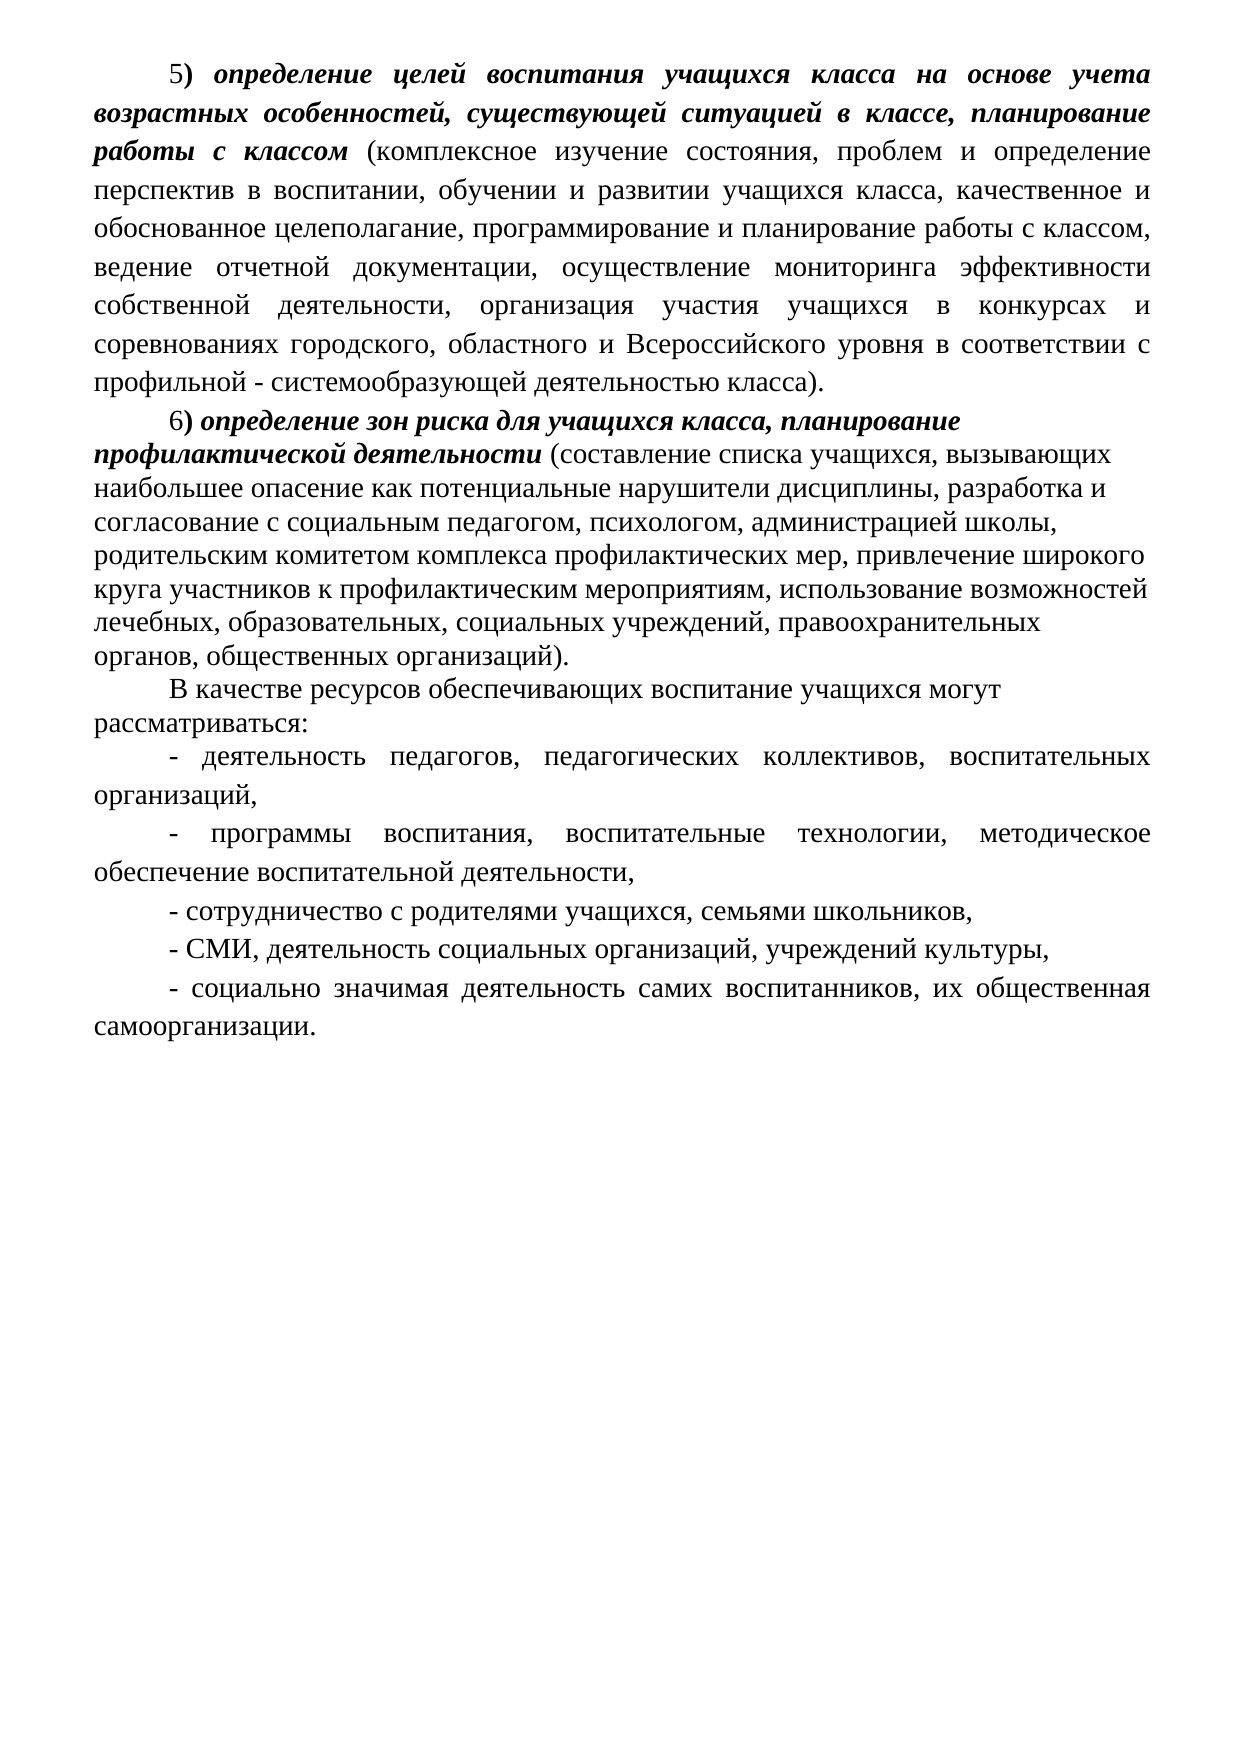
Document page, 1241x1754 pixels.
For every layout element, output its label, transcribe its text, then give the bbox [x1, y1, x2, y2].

text 6) определение зон риска для учащихся класса, планирование профилактической деятельности (составление списка учащихся, вызывающих наибольшее опасение как потенциальные нарушители дисциплины, разработка и согласование с социальным педагогом, психологом, администрацией школы, родительским комитетом комплекса профилактических мер, привлечение широкого круга участников к профилактическим мероприятиям, использование возможностей лечебных, образовательных, социальных учреждений, правоохранительных органов, общественных организаций). [94, 403, 1152, 671]
text - СМИ, деятельность социальных организаций, учреждений культуры, [94, 931, 1152, 965]
text - деятельность педагогов, педагогических коллективов, воспитательных организаций, [94, 738, 1152, 811]
text В качестве ресурсов обеспечивающих воспитание учащихся могут рассматриваться: [94, 671, 1152, 738]
text 5) определение целей воспитания учащихся класса на основе учета возрастных особенностей, существующей ситуацией в классе, планирование работы с классом (комплексное изучение состояния, проблем и определение перспектив в воспитании, обучении и развитии учащихся класса, качественное и обоснованное целеполагание, программирование и планирование работы с классом, ведение отчетной документации, осуществление мониторинга эффективности собственной деятельности, организация участия учащихся в конкурсах и соревнованиях городского, областного и Всероссийского уровня в соответствии с профильной - системообразующей деятельностью класса). [94, 56, 1152, 398]
text - социально значимая деятельность самих воспитанников, их общественная самоорганизации. [94, 970, 1152, 1042]
text - программы воспитания, воспитательные технологии, методическое обеспечение воспитательной деятельности, [94, 816, 1152, 888]
text - сотрудничество с родителями учащихся, семьями школьников, [94, 893, 1152, 926]
